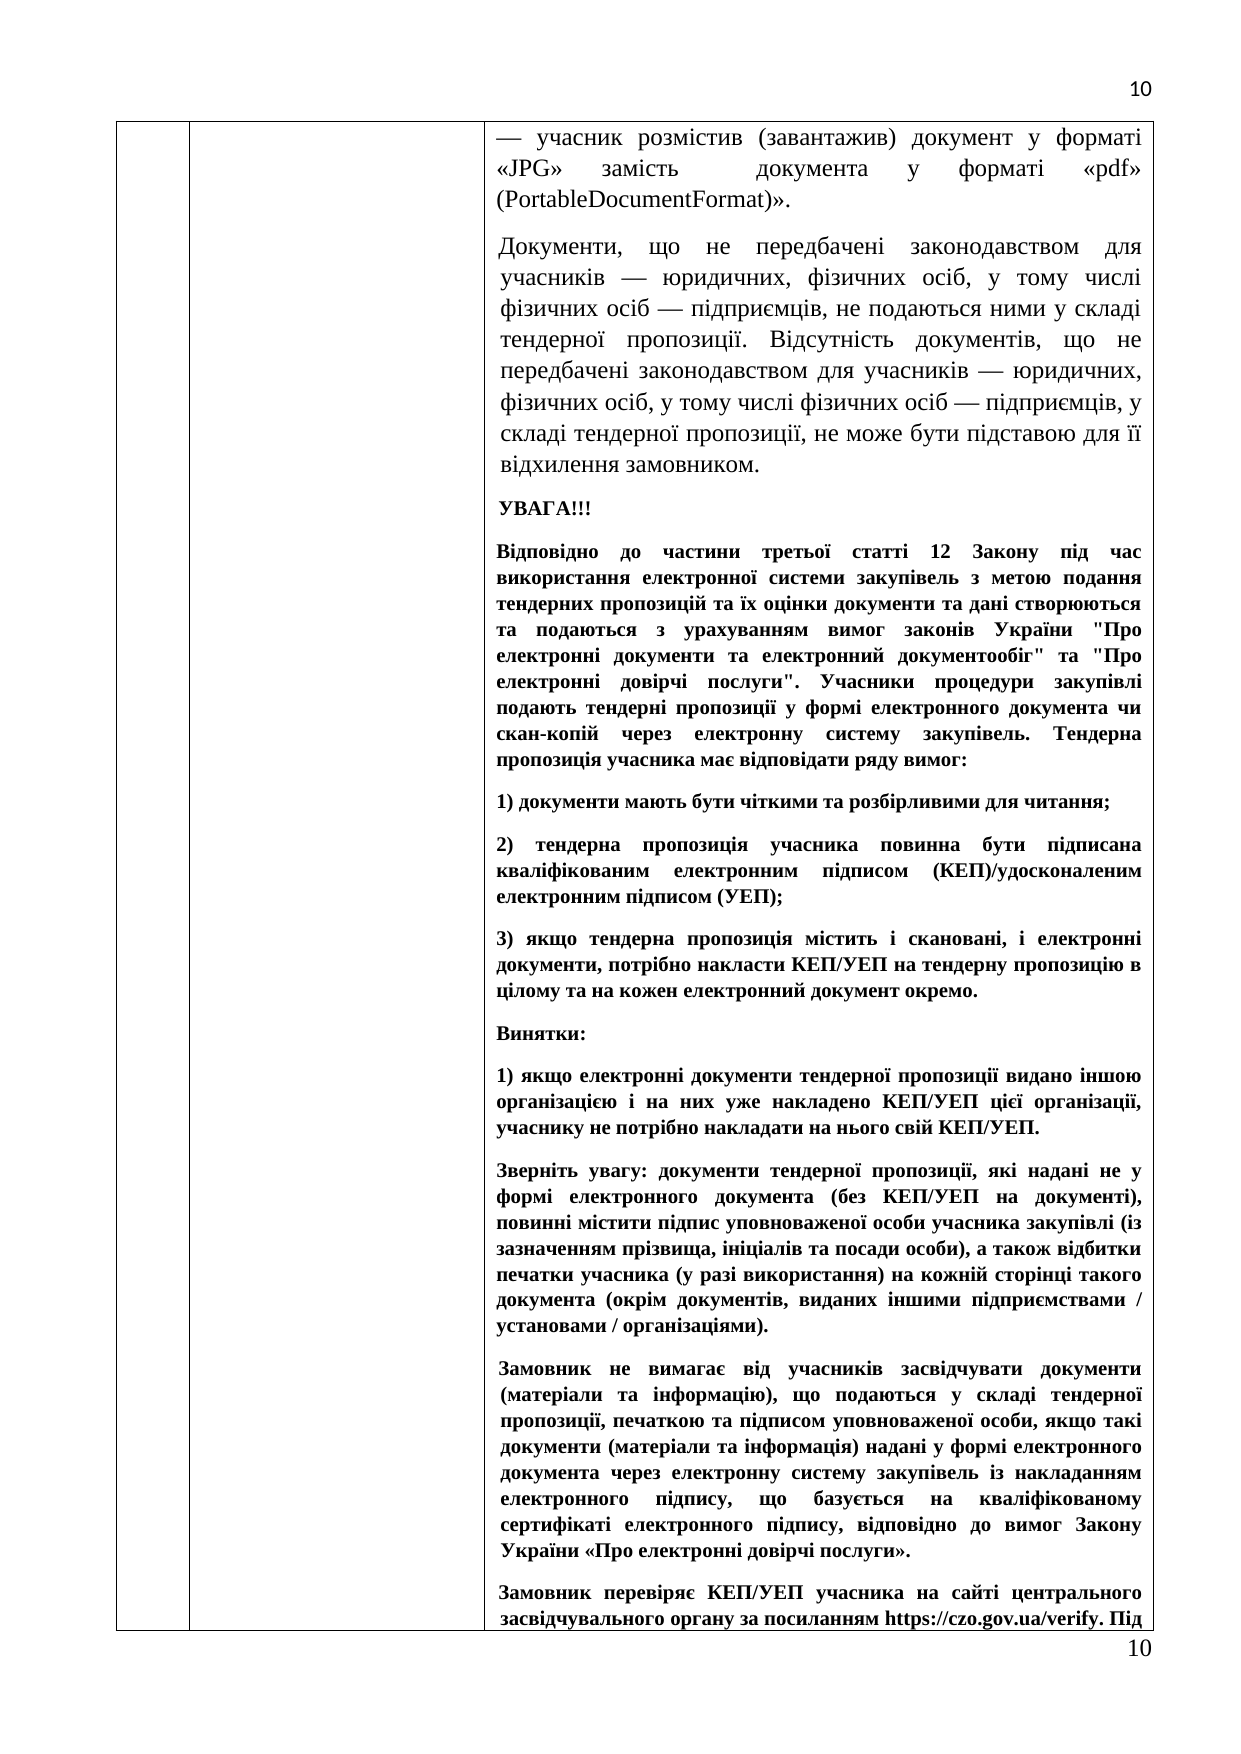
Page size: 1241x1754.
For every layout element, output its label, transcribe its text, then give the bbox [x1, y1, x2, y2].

table_cell 1 [117, 122, 189, 1630]
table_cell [485, 122, 1153, 1630]
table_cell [190, 122, 484, 1630]
